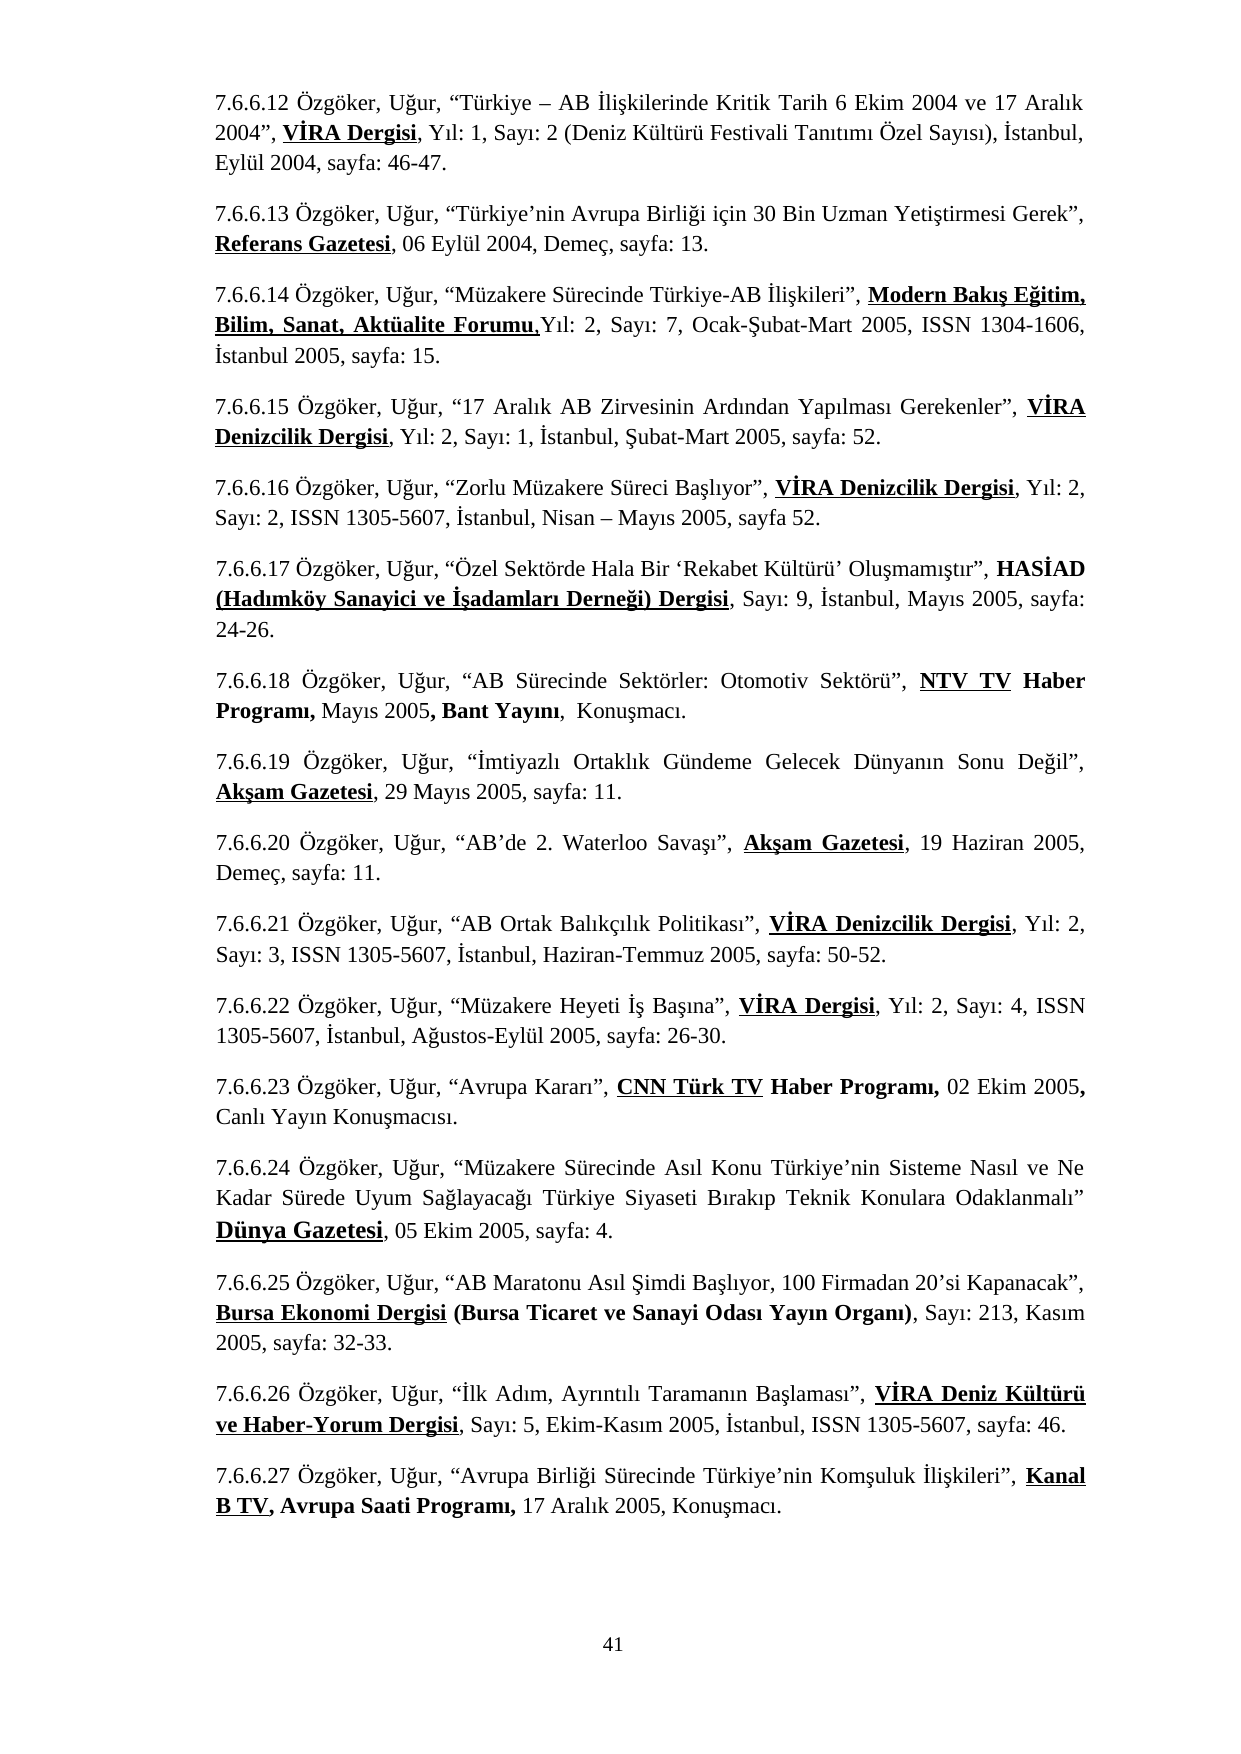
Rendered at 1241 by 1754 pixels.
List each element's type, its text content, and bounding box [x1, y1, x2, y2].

text 7.6.6.19 Özgöker, Uğur, “İmtiyazlı Ortaklık Gündeme Gelecek Dünyanın Sonu Değil”, Akşam Gazetesi, 29 Mayıs 2005, sayfa: 11. [216, 748, 1085, 804]
text 7.6.6.15 Özgöker, Uğur, “17 Aralık AB Zirvesinin Ardından Yapılması Gerekenler”, VİRA Denizcilik Dergisi, Yıl: 2, Sayı: 1, İstanbul, Şubat-Mart 2005, sayfa: 52. [214, 393, 1085, 449]
text 7.6.6.23 Özgöker, Uğur, “Avrupa Kararı”, CNN Türk TV Haber Programı, 02 Ekim 2005, Canlı Yayın Konuşmacısı. [216, 1073, 1085, 1129]
text 7.6.6.21 Özgöker, Uğur, “AB Ortak Balıkçılık Politikası”, VİRA Denizcilik Dergisi, Yıl: 2, Sayı: 3, ISSN 1305-5607, İstanbul, Haziran-Temmuz 2005, sayfa: 50-52. [216, 911, 1085, 967]
text 7.6.6.22 Özgöker, Uğur, “Müzakere Heyeti İş Başına”, VİRA Dergisi, Yıl: 2, Sayı: 4, ISSN 1305-5607, İstanbul, Ağustos-Eylül 2005, sayfa: 26-30. [216, 992, 1085, 1048]
text 7.6.6.18 Özgöker, Uğur, “AB Sürecinde Sektörler: Otomotiv Sektörü”, NTV TV Haber Programı, Mayıs 2005, Bant Yayını, Konuşmacı. [216, 667, 1085, 723]
text 7.6.6.26 Özgöker, Uğur, “İlk Adım, Ayrıntılı Taramanın Başlaması”, VİRA Deniz Kültürü ve Haber-Yorum Dergisi, Sayı: 5, Ekim-Kasım 2005, İstanbul, ISSN 1305-5607, sayfa: 46. [216, 1380, 1085, 1437]
text 7.6.6.17 Özgöker, Uğur, “Özel Sektörde Hala Bir ‘Rekabet Kültürü’ Oluşmamıştır”, HASİAD (Hadımköy Sanayici ve İşadamları Derneği) Dergisi, Sayı: 9, İstanbul, Mayıs 2005, sayfa: 24-26. [216, 555, 1085, 642]
text 7.6.6.24 Özgöker, Uğur, “Müzakere Sürecinde Asıl Konu Türkiye’nin Sisteme Nasıl ve Ne Kadar Sürede Uyum Sağlayacağı Türkiye Siyaseti Bırakıp Teknik Konulara Odaklanmalı” Dünya Gazetesi, 05 Ekim 2005, sayfa: 4. [216, 1154, 1085, 1244]
text 7.6.6.16 Özgöker, Uğur, “Zorlu Müzakere Süreci Başlıyor”, VİRA Denizcilik Dergisi, Yıl: 2, Sayı: 2, ISSN 1305-5607, İstanbul, Nisan – Mayıs 2005, sayfa 52. [214, 474, 1085, 531]
text 7.6.6.12 Özgöker, Uğur, “Türkiye – AB İlişkilerinde Kritik Tarih 6 Ekim 2004 ve 17 Aralık 2004”, VİRA Dergisi, Yıl: 1, Sayı: 2 (Deniz Kültürü Festivali Tanıtımı Özel Sayısı), İstanbul, Eylül 2004, sayfa: 46-47. [214, 89, 1085, 175]
text 7.6.6.14 Özgöker, Uğur, “Müzakere Sürecinde Türkiye-AB İlişkileri”, Modern Bakış Eğitim, Bilim, Sanat, Aktüalite Forumu,Yıl: 2, Sayı: 7, Ocak-Şubat-Mart 2005, ISSN 1304-1606, İstanbul 2005, sayfa: 15. [214, 281, 1085, 368]
text 7.6.6.25 Özgöker, Uğur, “AB Maratonu Asıl Şimdi Başlıyor, 100 Firmadan 20’si Kapanacak”, Bursa Ekonomi Dergisi (Bursa Ticaret ve Sanayi Odası Yayın Organı), Sayı: 213, Kasım 2005, sayfa: 32-33. [216, 1269, 1085, 1356]
text 7.6.6.27 Özgöker, Uğur, “Avrupa Birliği Sürecinde Türkiye’nin Komşuluk İlişkileri”, Kanal B TV, Avrupa Saati Programı, 17 Aralık 2005, Konuşmacı. [216, 1462, 1085, 1518]
text 7.6.6.13 Özgöker, Uğur, “Türkiye’nin Avrupa Birliği için 30 Bin Uzman Yetiştirmesi Gerek”, Referans Gazetesi, 06 Eylül 2004, Demeç, sayfa: 13. [214, 200, 1085, 257]
text 7.6.6.20 Özgöker, Uğur, “AB’de 2. Waterloo Savaşı”, Akşam Gazetesi, 19 Haziran 2005, Demeç, sayfa: 11. [216, 829, 1085, 886]
